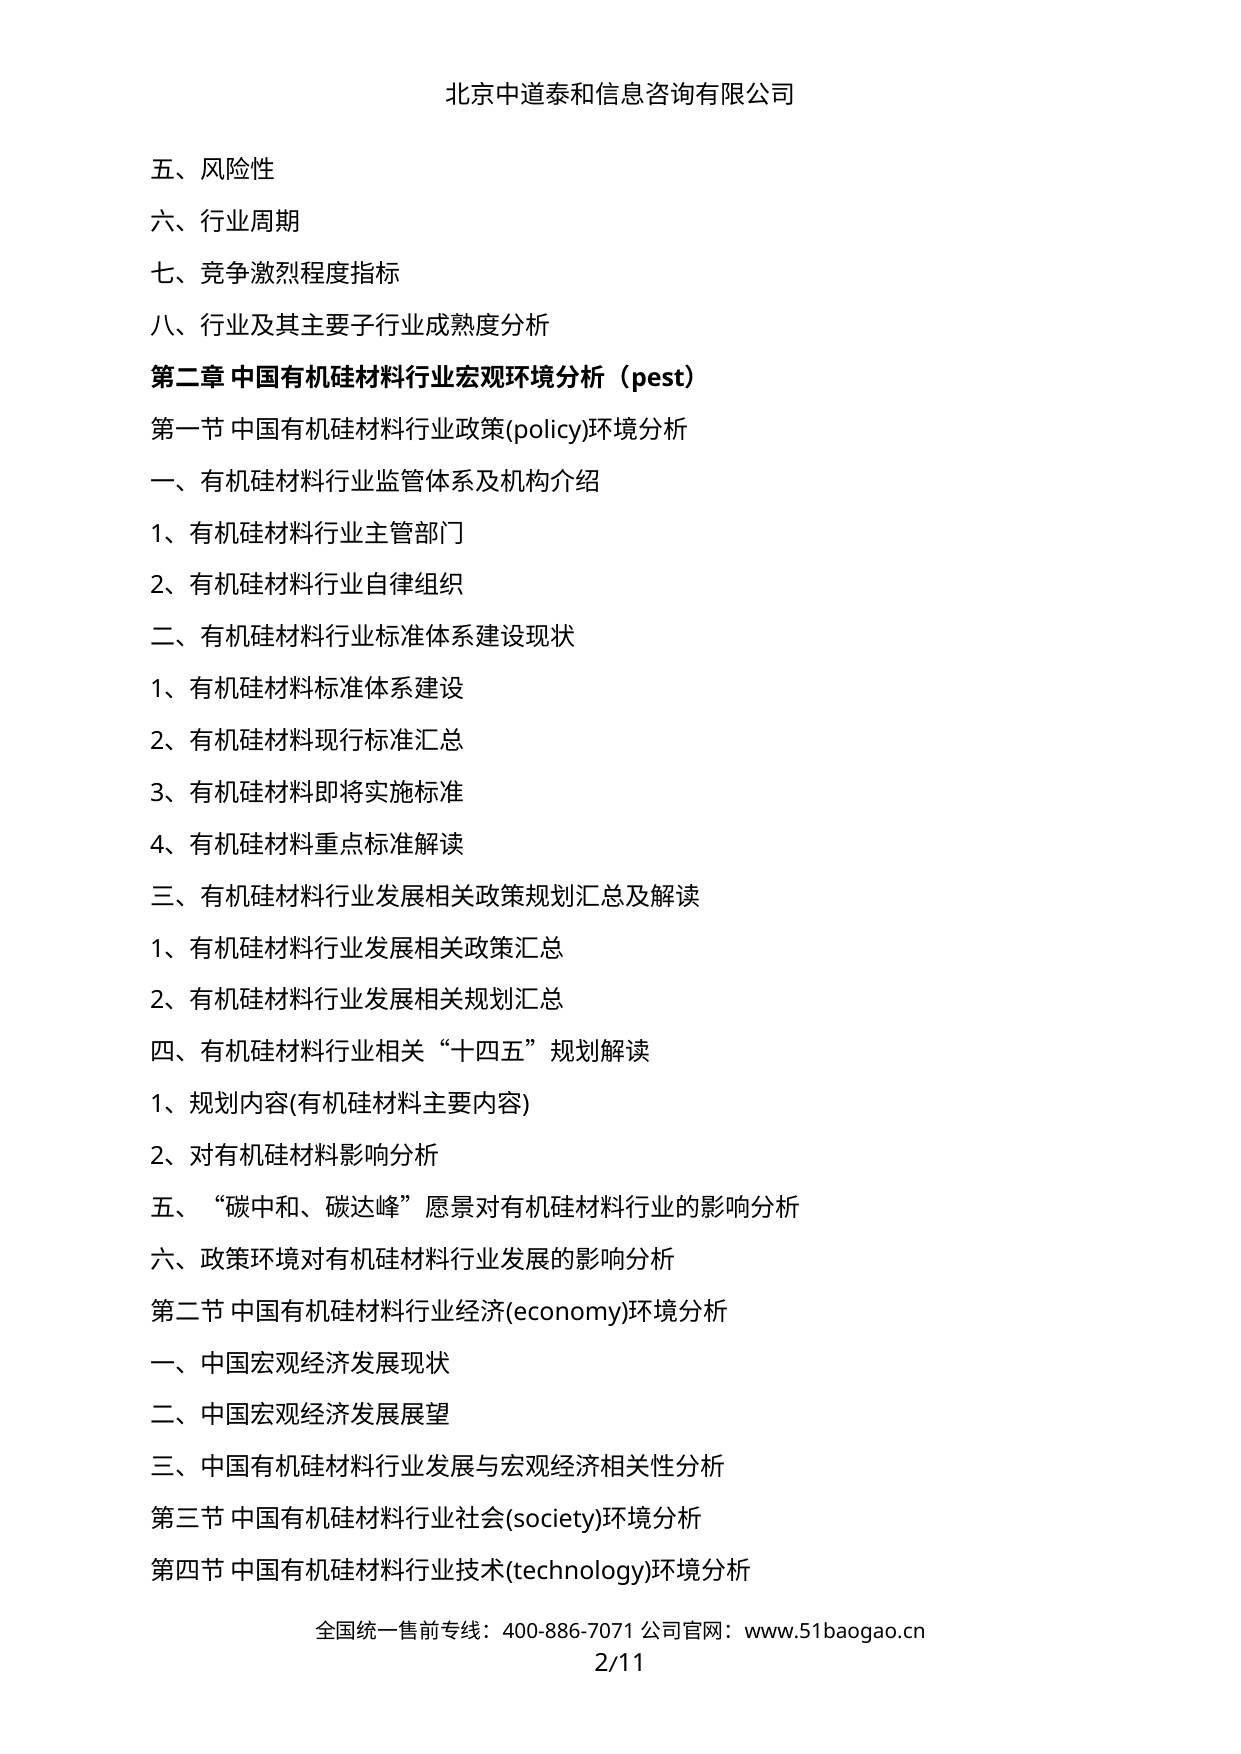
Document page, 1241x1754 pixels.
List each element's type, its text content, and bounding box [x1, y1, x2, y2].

text 六、政策环境对有机硅材料行业发展的影响分析 [150, 1239, 1090, 1276]
text 二、中国宏观经济发展展望 [150, 1395, 1090, 1431]
text 五、“碳中和、碳达峰”愿景对有机硅材料行业的影响分析 [150, 1187, 1090, 1224]
text 三、有机硅材料行业发展相关政策规划汇总及解读 [150, 876, 1090, 912]
text 1、有机硅材料行业主管部门 [150, 513, 1090, 549]
text 第二节 中国有机硅材料行业经济(economy)环境分析 [150, 1291, 1090, 1327]
text 2、对有机硅材料影响分析 [150, 1136, 1090, 1172]
text 第一节 中国有机硅材料行业政策(policy)环境分析 [150, 409, 1090, 446]
text 第三节 中国有机硅材料行业社会(society)环境分析 [150, 1499, 1090, 1535]
text 四、有机硅材料行业相关“十四五”规划解读 [150, 1032, 1090, 1068]
text 第四节 中国有机硅材料行业技术(technology)环境分析 [150, 1551, 1090, 1587]
text 一、中国宏观经济发展现状 [150, 1343, 1090, 1379]
text 三、中国有机硅材料行业发展与宏观经济相关性分析 [150, 1447, 1090, 1483]
text 第二章 中国有机硅材料行业宏观环境分析（pest） [150, 357, 1090, 394]
text 二、有机硅材料行业标准体系建设现状 [150, 617, 1090, 653]
text 八、行业及其主要子行业成熟度分析 [150, 306, 1090, 342]
text 2、有机硅材料现行标准汇总 [150, 721, 1090, 757]
text 1、有机硅材料标准体系建设 [150, 669, 1090, 705]
text 七、竞争激烈程度指标 [150, 254, 1090, 290]
text 3、有机硅材料即将实施标准 [150, 772, 1090, 809]
text 1、有机硅材料行业发展相关政策汇总 [150, 928, 1090, 964]
text 六、行业周期 [150, 202, 1090, 238]
text 五、风险性 [150, 150, 1090, 186]
text 2、有机硅材料行业发展相关规划汇总 [150, 980, 1090, 1016]
text 一、有机硅材料行业监管体系及机构介绍 [150, 461, 1090, 497]
text 4、有机硅材料重点标准解读 [150, 824, 1090, 861]
text 1、规划内容(有机硅材料主要内容) [150, 1084, 1090, 1120]
text 2、有机硅材料行业自律组织 [150, 565, 1090, 601]
